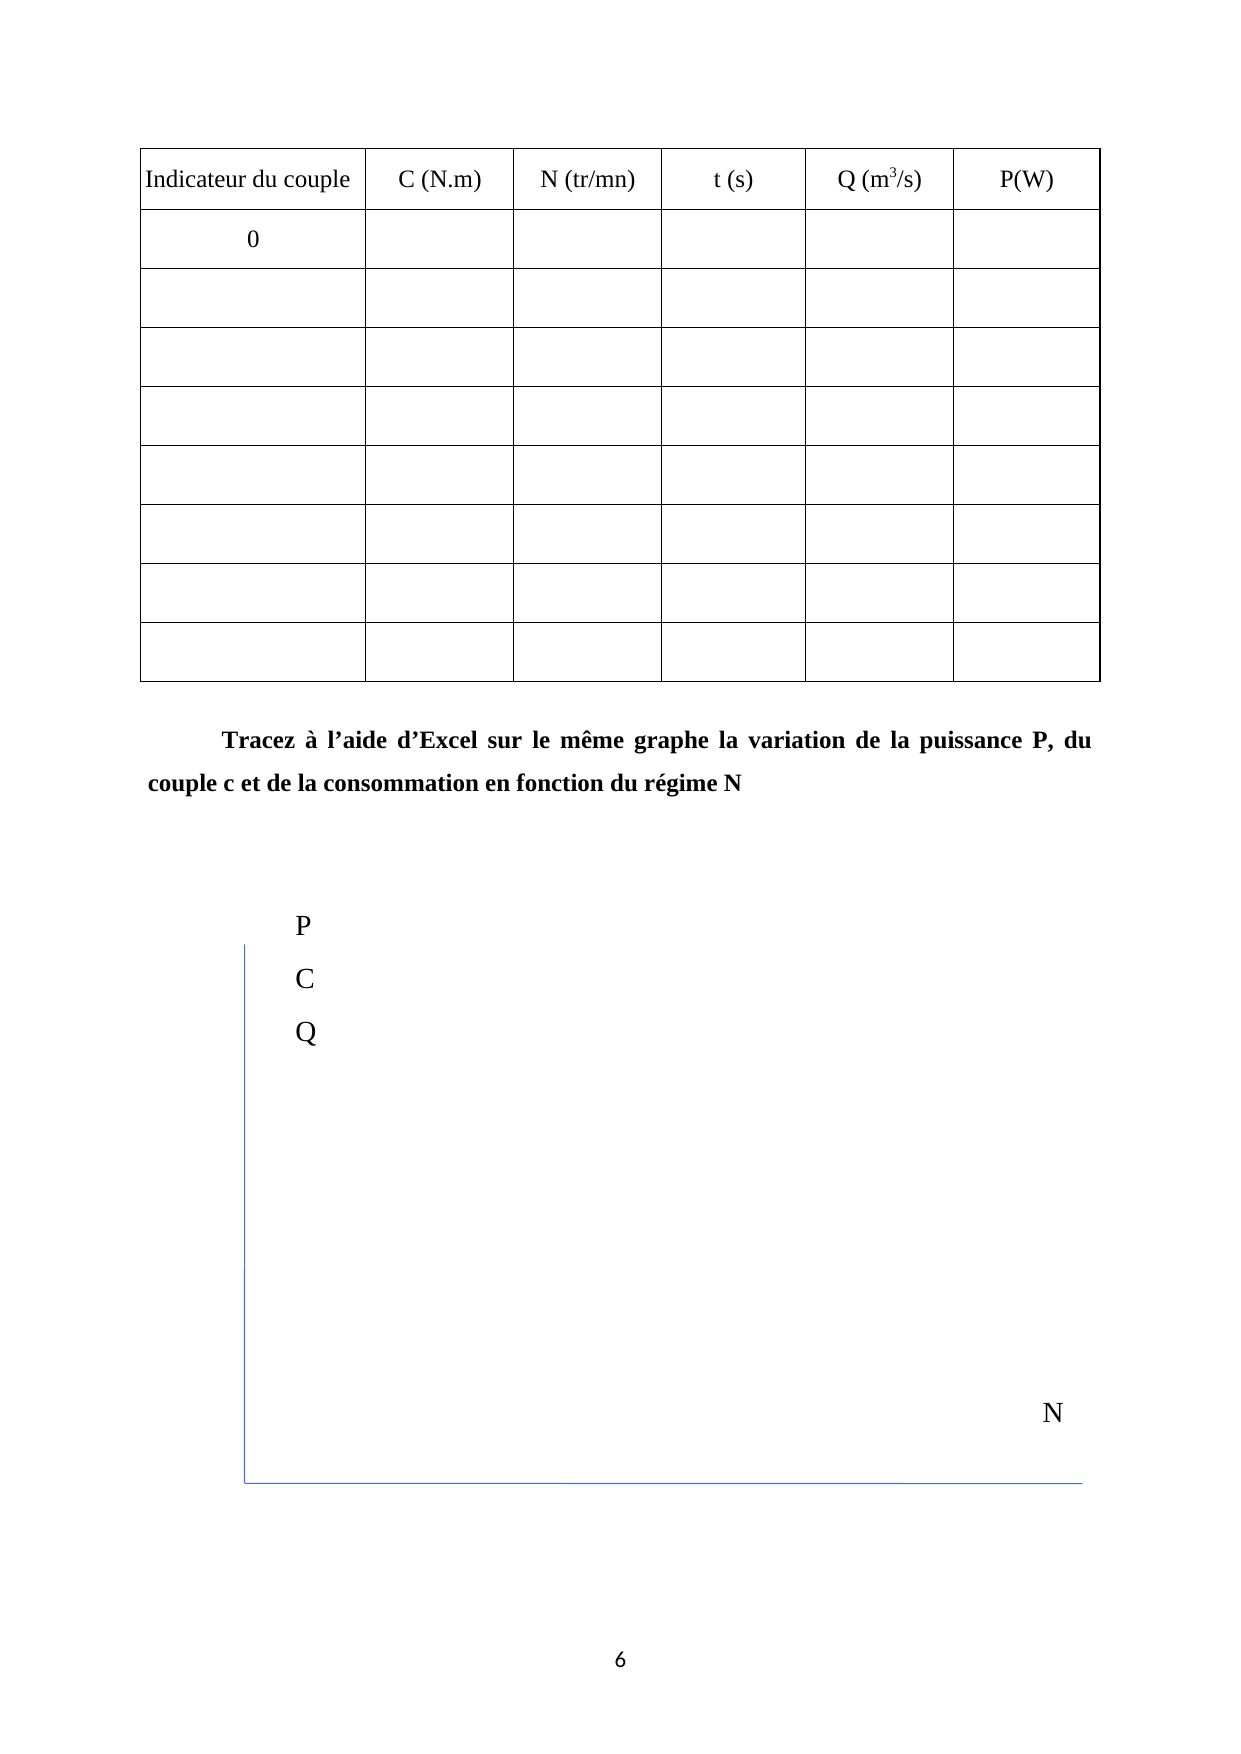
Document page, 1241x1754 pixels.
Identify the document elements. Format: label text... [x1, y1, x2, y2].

table_cell [662, 505, 805, 563]
table_header N (tr/mn) [514, 149, 661, 208]
table_cell [954, 210, 1099, 268]
table_cell [806, 564, 953, 622]
table_cell [806, 623, 953, 681]
table_header Q (m3/s) [806, 149, 953, 208]
table_cell [806, 387, 953, 445]
table_cell [366, 623, 513, 681]
table_cell [662, 623, 805, 681]
table_cell [806, 328, 953, 386]
table_cell [806, 210, 953, 268]
table_cell [954, 446, 1099, 504]
table_cell [366, 446, 513, 504]
table_cell [662, 210, 805, 268]
table_cell [141, 564, 365, 622]
table_cell [662, 446, 805, 504]
table_cell [141, 269, 365, 327]
table_header C (N.m) [366, 149, 513, 208]
table_cell [954, 564, 1099, 622]
table_cell [662, 269, 805, 327]
table_cell [806, 269, 953, 327]
table_cell [141, 505, 365, 563]
table_cell [954, 387, 1099, 445]
table_cell [141, 328, 365, 386]
table_cell [954, 269, 1099, 327]
table_cell [514, 210, 661, 268]
table_header Indicateur du couple [141, 149, 365, 208]
table_cell [514, 269, 661, 327]
table_cell [366, 269, 513, 327]
table_cell [366, 505, 513, 563]
table_cell [141, 623, 365, 681]
table_cell [366, 210, 513, 268]
table_cell [366, 564, 513, 622]
table_cell [514, 446, 661, 504]
table_cell [514, 387, 661, 445]
table_cell [954, 623, 1099, 681]
table_cell [662, 387, 805, 445]
table_cell [806, 446, 953, 504]
table_header P(W) [954, 149, 1099, 208]
table_cell [514, 564, 661, 622]
table_cell [662, 328, 805, 386]
table_header t (s) [662, 149, 805, 208]
table_cell [514, 505, 661, 563]
table_cell [141, 387, 365, 445]
table_cell [954, 328, 1099, 386]
table_cell [954, 505, 1099, 563]
table_cell [366, 328, 513, 386]
table_cell [662, 564, 805, 622]
table_cell [514, 328, 661, 386]
table_cell [366, 387, 513, 445]
table_cell [514, 623, 661, 681]
table_cell [806, 505, 953, 563]
text Tracez à l’aide d’Excel sur le même graphe la variation de la puissance P, du couple c et de la consommation en fonction du régime N [148, 725, 1092, 797]
table_cell [141, 446, 365, 504]
table_cell 0 [141, 210, 365, 268]
